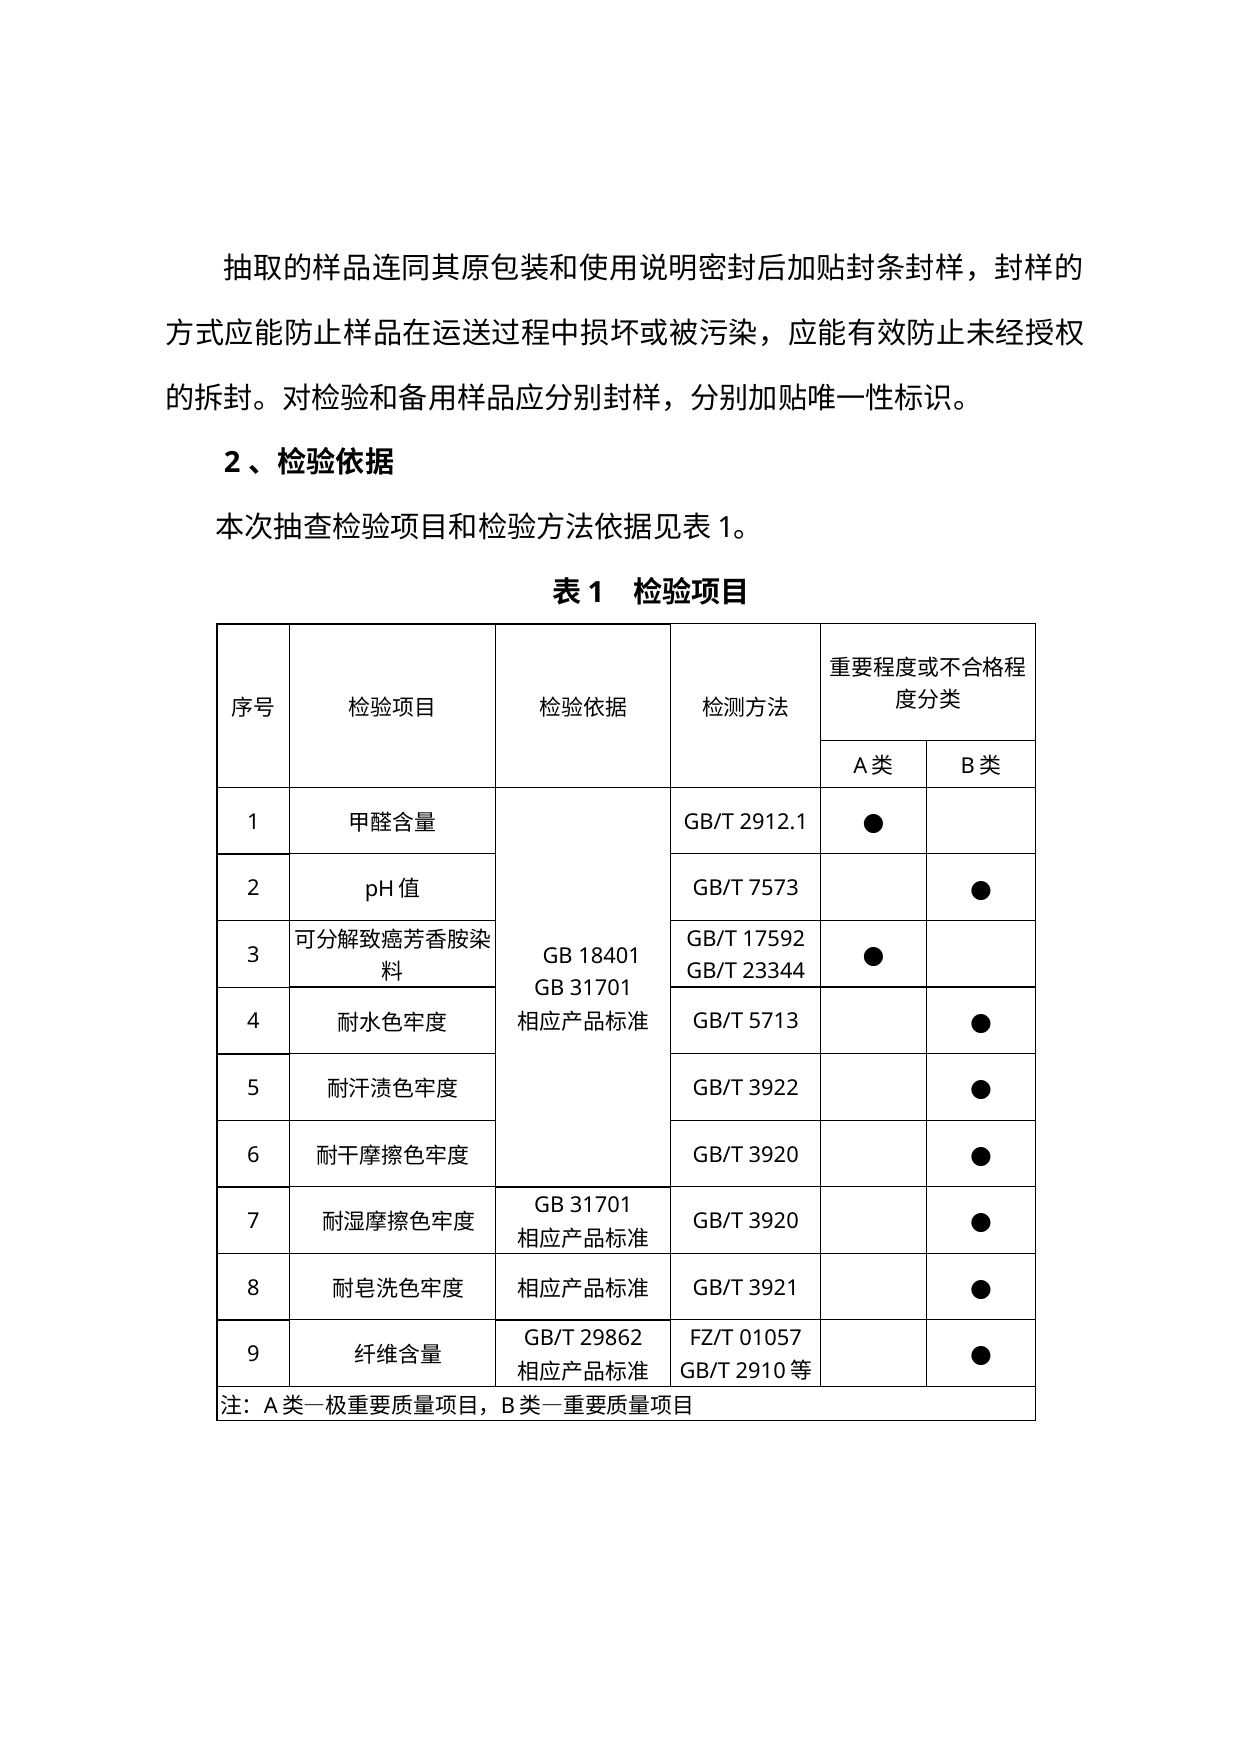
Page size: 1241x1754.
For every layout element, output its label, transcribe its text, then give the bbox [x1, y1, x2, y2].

table_cell 耐干摩擦色牢度 [290, 1121, 495, 1186]
table_cell 耐水色牢度 [290, 988, 495, 1053]
table_cell 9 [218, 1321, 289, 1386]
table_header 检测方法 [671, 624, 820, 787]
table_cell ● [927, 988, 1035, 1053]
table_cell B类 [927, 741, 1035, 787]
table_cell ● [821, 921, 926, 986]
table_cell GB/T 3920 [671, 1187, 820, 1253]
table_cell ● [927, 1121, 1035, 1186]
table_cell A类 [821, 741, 926, 787]
table_cell GB/T 2912.1 [671, 788, 820, 853]
table_cell [821, 1254, 926, 1319]
table_header 检验项目 [290, 625, 495, 787]
table_cell 纤维含量 [290, 1320, 495, 1386]
table_cell GB 31701 相应产品标准 [496, 1188, 670, 1253]
table_cell [821, 854, 926, 920]
table_header 重要程度或不合格程度分类 [821, 624, 1035, 739]
table_cell GB/T 17592 GB/T 23344 [671, 921, 820, 986]
table_cell 1 [218, 788, 289, 853]
table_cell GB/T 29862 相应产品标准 [496, 1321, 670, 1386]
text 抽取的样品连同其原包装和使用说明密封后加贴封条封样，封样的方式应能防止样品在运送过程中损坏或被污染，应能有效防止未经授权的拆封。对检验和备用样品应分别封样，分别加贴唯一性标识。 [165, 233, 1087, 428]
table_cell [821, 1054, 926, 1119]
text 2 、检验依据 [165, 428, 1087, 493]
table_cell GB/T 3920 [671, 1121, 820, 1186]
table_header 检验依据 [496, 625, 670, 787]
table_cell FZ/T 01057 GB/T 2910等 [671, 1320, 820, 1386]
table_cell GB/T 3922 [671, 1054, 820, 1119]
table_cell [927, 921, 1035, 986]
table_cell [821, 1187, 926, 1253]
table_cell ● [821, 788, 926, 853]
text 表1 检验项目 [165, 558, 1087, 623]
table_cell [821, 1320, 926, 1386]
table_cell 注：A类—极重要质量项目，B类—重要质量项目 [218, 1387, 1035, 1420]
table_cell 可分解致癌芳香胺染料 [290, 921, 495, 986]
table_cell GB/T 5713 [671, 988, 820, 1053]
table_cell GB/T 7573 [671, 854, 820, 920]
table_cell [821, 988, 926, 1053]
table_header 序号 [218, 625, 289, 787]
table_cell ● [927, 1254, 1035, 1319]
table_cell 2 [218, 855, 289, 920]
table_cell ● [927, 1187, 1035, 1253]
table_cell 耐汗渍色牢度 [290, 1054, 495, 1119]
table_cell 耐湿摩擦色牢度 [290, 1187, 495, 1253]
table_cell pH值 [290, 854, 495, 920]
table_cell ● [927, 1054, 1035, 1119]
table_cell ● [927, 1320, 1035, 1386]
table_cell [927, 788, 1035, 853]
table_cell 7 [218, 1188, 289, 1253]
table_cell ● [927, 854, 1035, 920]
table_cell GB 18401 GB 31701 相应产品标准 [496, 788, 670, 1186]
table_cell 6 [218, 1121, 289, 1186]
table_cell GB/T 3921 [671, 1254, 820, 1319]
table_cell 4 [218, 988, 289, 1053]
table_cell 3 [218, 921, 289, 986]
table_cell [821, 1121, 926, 1186]
table_cell 相应产品标准 [496, 1254, 670, 1319]
table_cell 耐皂洗色牢度 [290, 1254, 495, 1319]
table_cell 8 [218, 1254, 289, 1319]
table_cell 5 [218, 1055, 289, 1119]
text 本次抽查检验项目和检验方法依据见表1。 [165, 493, 1087, 558]
table_cell 甲醛含量 [290, 788, 495, 853]
